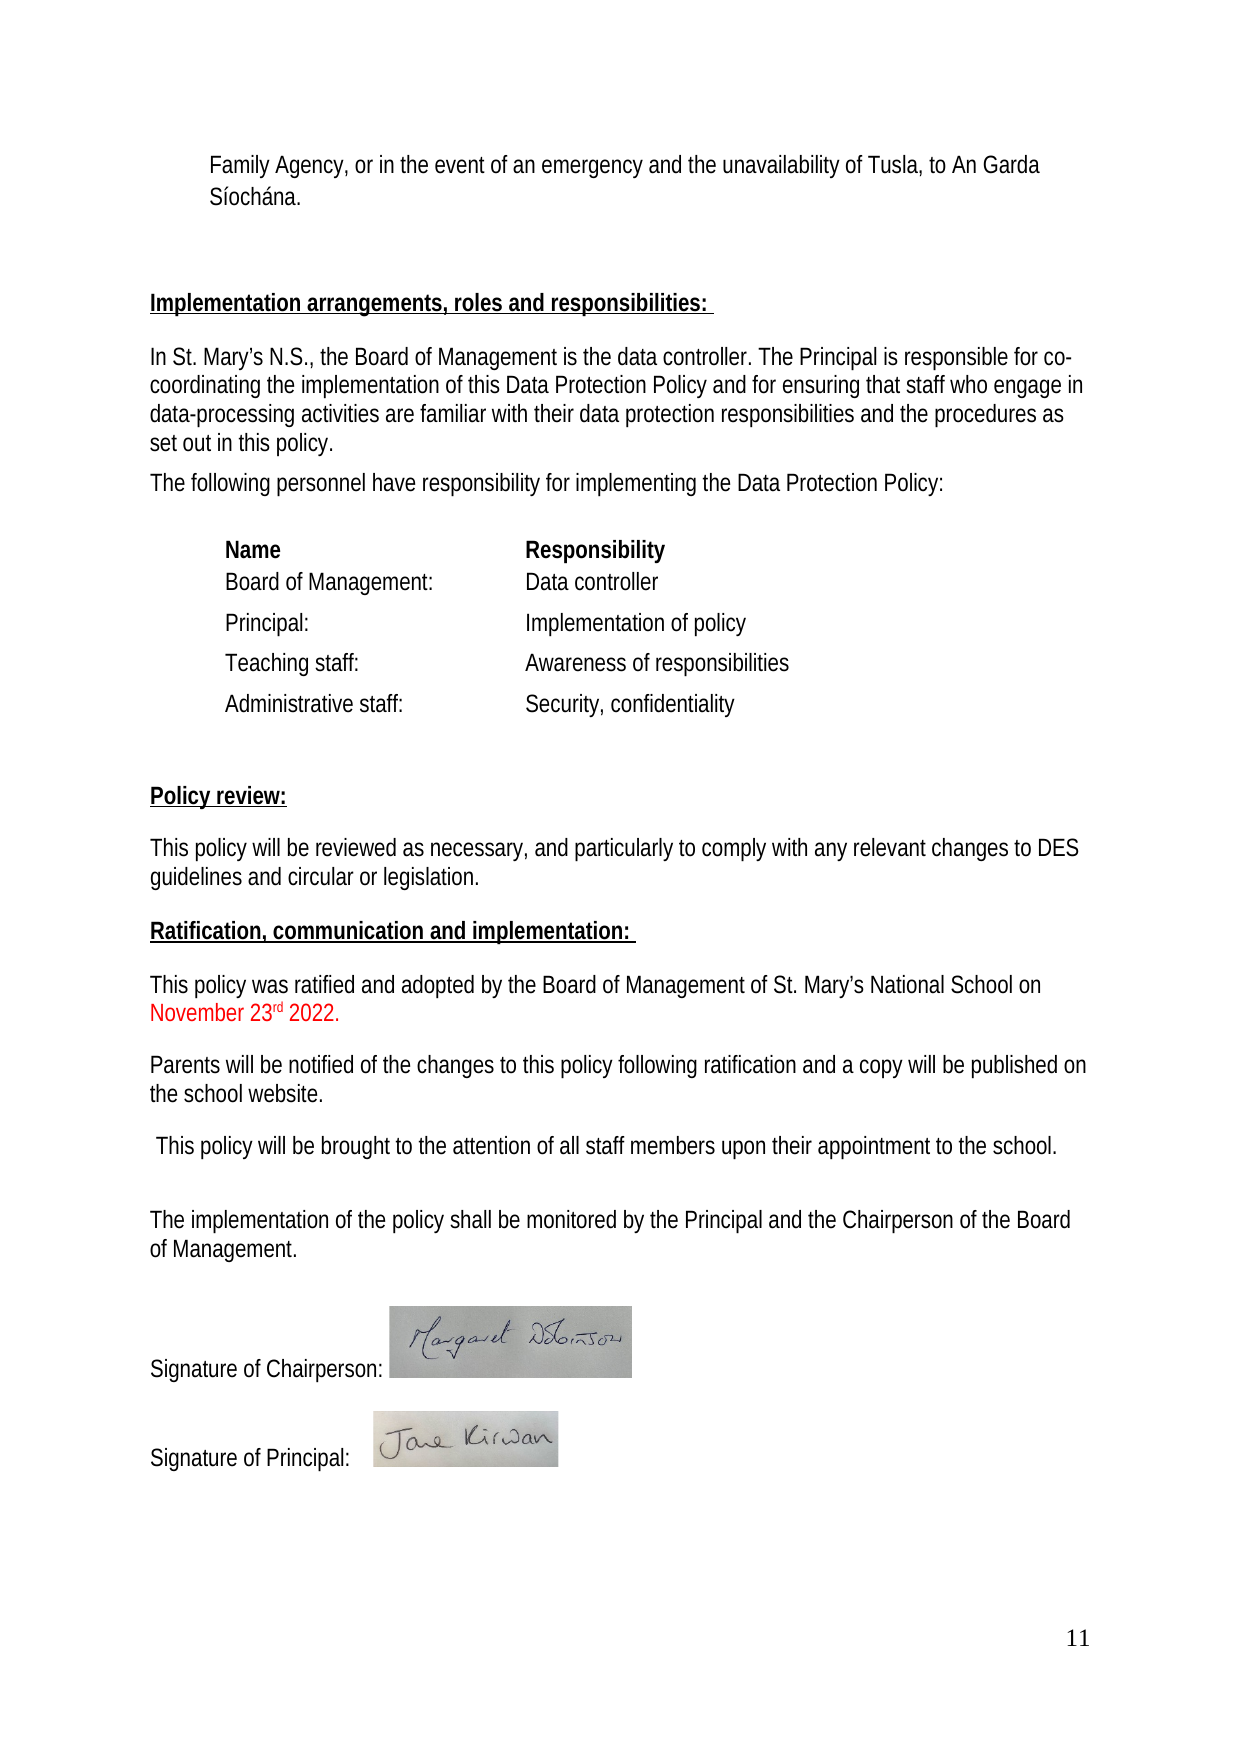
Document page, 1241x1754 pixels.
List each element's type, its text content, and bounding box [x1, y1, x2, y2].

text The following personnel have responsibility for implementing the Data Protection Policy: [150, 468, 1090, 496]
text Policy review: [150, 781, 1090, 810]
table_header Name [225, 535, 525, 567]
picture [373, 1411, 559, 1467]
table_header Responsibility [525, 535, 862, 567]
text Parents will be notified of the changes to this policy following ratification and a copy will be published on the school website. [149, 1050, 1090, 1107]
text Implementation arrangements, roles and responsibilities: [150, 288, 1090, 317]
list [150, 150, 1090, 210]
table_cell Awareness of responsibilities [525, 648, 862, 689]
text Signature of Chairperson: [150, 1306, 1090, 1383]
text Ratification, communication and implementation: [150, 916, 1090, 945]
table_cell Administrative staff: [225, 689, 525, 729]
text The implementation of the policy shall be monitored by the Principal and the Chairperson of the Board of Management. [149, 1205, 1090, 1262]
table_cell Principal: [225, 608, 525, 648]
text Signature of Principal: [150, 1411, 1090, 1472]
text This policy was ratified and adopted by the Board of Management of St. Mary’s National School on November 23rd 2022. [149, 970, 1090, 1027]
table_cell Board of Management: [225, 567, 525, 608]
table_cell Implementation of policy [525, 608, 862, 648]
text This policy will be brought to the attention of all staff members upon their appointment to the school. [150, 1131, 1090, 1159]
table_cell Security, confidentiality [525, 689, 862, 729]
text In St. Mary’s N.S., the Board of Management is the data controller. The Principal is responsible for co-coordinating the implementation of this Data Protection Policy and for ensuring that staff who engage in data-processing activities are familiar with their data protection responsibilities and the procedures as set out in this policy. [149, 342, 1090, 456]
picture [389, 1306, 632, 1378]
table_cell Teaching staff: [225, 648, 525, 689]
table_cell Data controller [525, 567, 862, 608]
text This policy will be reviewed as necessary, and particularly to comply with any relevant changes to DES guidelines and circular or legislation. [150, 833, 1090, 890]
